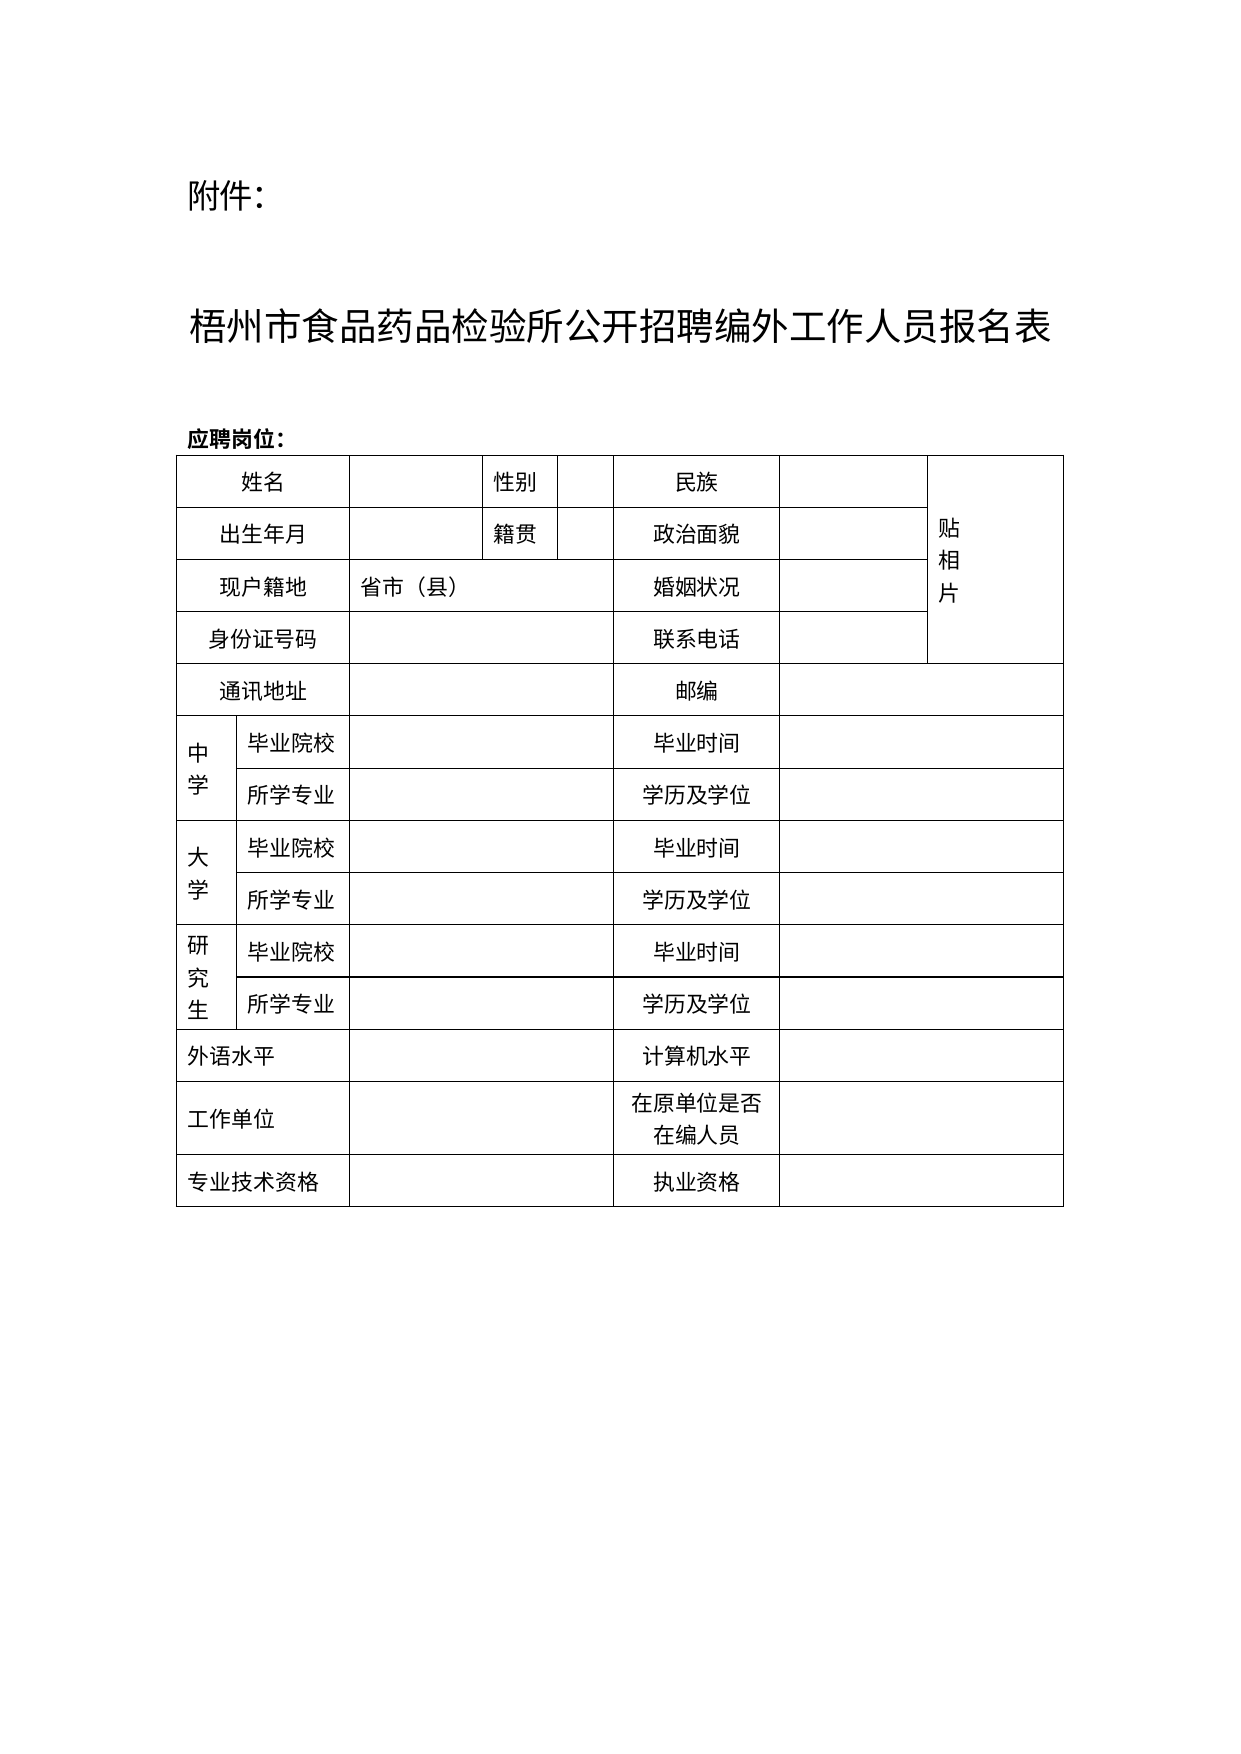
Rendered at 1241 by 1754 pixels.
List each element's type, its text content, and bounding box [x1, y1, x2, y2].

table_header 性别 [483, 456, 557, 507]
table_cell [780, 1030, 1063, 1081]
table_cell [350, 978, 613, 1028]
table_cell 通讯地址 [177, 664, 349, 715]
table_cell [350, 716, 613, 768]
table_cell [780, 508, 927, 559]
table_header 姓名 [177, 456, 349, 507]
table_header 民族 [614, 456, 779, 507]
table_cell [350, 821, 613, 872]
table_cell 专业技术资格 [177, 1155, 349, 1206]
table_cell 大学 [177, 821, 236, 924]
text 梧州市食品药品检验所公开招聘编外工作人员报名表 [187, 292, 1053, 357]
table_cell 省市（县） [350, 560, 613, 611]
table_cell 邮编 [614, 664, 779, 715]
table_cell [780, 664, 1063, 715]
table_cell 毕业院校 [237, 925, 349, 976]
table_cell 外语水平 [177, 1030, 349, 1081]
table_cell [350, 508, 482, 559]
table_cell 所学专业 [237, 873, 349, 924]
table_cell 现户籍地 [177, 560, 349, 611]
table_cell [350, 1082, 613, 1154]
table_cell 计算机水平 [614, 1030, 779, 1081]
table_cell 毕业院校 [237, 716, 349, 768]
table_cell [780, 612, 927, 663]
table_cell 出生年月 [177, 508, 349, 559]
table_cell [780, 1155, 1063, 1206]
table_cell 学历及学位 [614, 769, 779, 820]
table_cell 在原单位是否在编人员 [614, 1082, 779, 1154]
table_cell 身份证号码 [177, 612, 349, 663]
table_cell 毕业院校 [237, 821, 349, 872]
table_cell 中学 [177, 716, 236, 820]
table_cell 毕业时间 [614, 716, 779, 768]
table_cell 学历及学位 [614, 978, 779, 1028]
table_header [350, 456, 482, 507]
table_cell [350, 925, 613, 976]
table_cell [780, 821, 1063, 872]
table_cell 学历及学位 [614, 873, 779, 924]
table_cell 毕业时间 [614, 925, 779, 976]
table_cell [558, 508, 613, 559]
table_cell [780, 978, 1063, 1028]
text 应聘岗位： [187, 422, 1053, 454]
table_header 贴 相 片 [928, 456, 1063, 663]
table_cell 工作单位 [177, 1082, 349, 1154]
text 附件： [187, 162, 1053, 227]
table_cell 毕业时间 [614, 821, 779, 872]
table_cell [780, 560, 927, 611]
table_cell 所学专业 [237, 769, 349, 820]
table_cell [780, 873, 1063, 924]
table_cell [350, 612, 613, 663]
table_cell 联系电话 [614, 612, 779, 663]
table_cell [780, 769, 1063, 820]
table_cell 婚姻状况 [614, 560, 779, 611]
table_header [558, 456, 613, 507]
table_cell [350, 1155, 613, 1206]
table_cell 政治面貌 [614, 508, 779, 559]
table_header [780, 456, 927, 507]
table_cell 执业资格 [614, 1155, 779, 1206]
table_cell 研究生 [177, 925, 236, 1028]
table_cell [780, 716, 1063, 768]
table_cell 所学专业 [237, 978, 349, 1028]
table_cell [780, 1082, 1063, 1154]
table_cell [350, 664, 613, 715]
table_cell [780, 925, 1063, 976]
table_cell [350, 873, 613, 924]
table_cell [350, 1030, 613, 1081]
table_cell [350, 769, 613, 820]
table_cell 籍贯 [483, 508, 557, 559]
